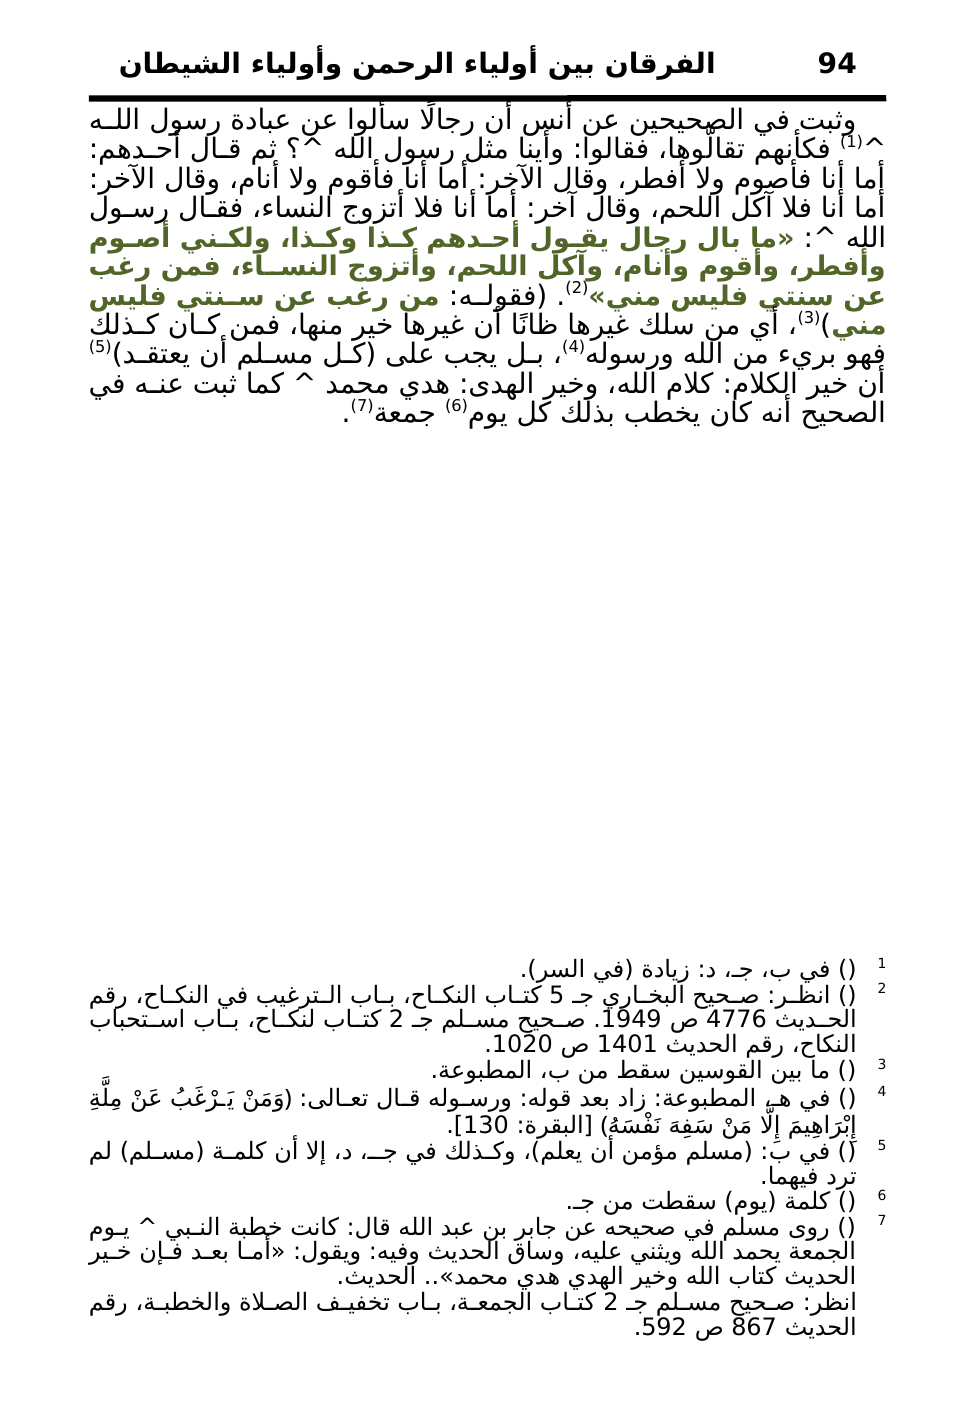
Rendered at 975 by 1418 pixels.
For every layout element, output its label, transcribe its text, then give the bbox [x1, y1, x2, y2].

text وثبت في الصحيحين عن أنس أن رجالًا سألوا عن عبادة رسول الله ^() فكأنهم تقالّوها، فقالوا: وأينا مثل رسول الله ^؟ ثم قال أحدهم: أما أنا فأصوم ولا أفطر، وقال الآخر: أما أنا فأقوم ولا أنام، وقال الآخر: أما أنا فلا آكل اللحم، وقال آخر: أما أنا فلا أتزوج النساء، فقال رسول الله ^: «ما بال رجال يقول أحدهم كذا وكذا، ولكني أصوم وأفطر، وأقوم وأنام، وآكل اللحم، وأتزوج النساء، فمن رغب عن سنتي فليس مني»(). (فقوله: من رغب عن سنتي فليس مني)()، أي من سلك غيرها ظانًا أن غيرها خير منها، فمن كان كذلك فهو بريء من الله ورسوله()، بل يجب على (كل مسلم أن يعتقد)() أن خير الكلام: كلام الله، وخير الهدى: هدي محمد ^ كما ثبت عنه في الصحيح أنه كان يخطب بذلك كل يوم() جمعة(). [89, 106, 886, 429]
